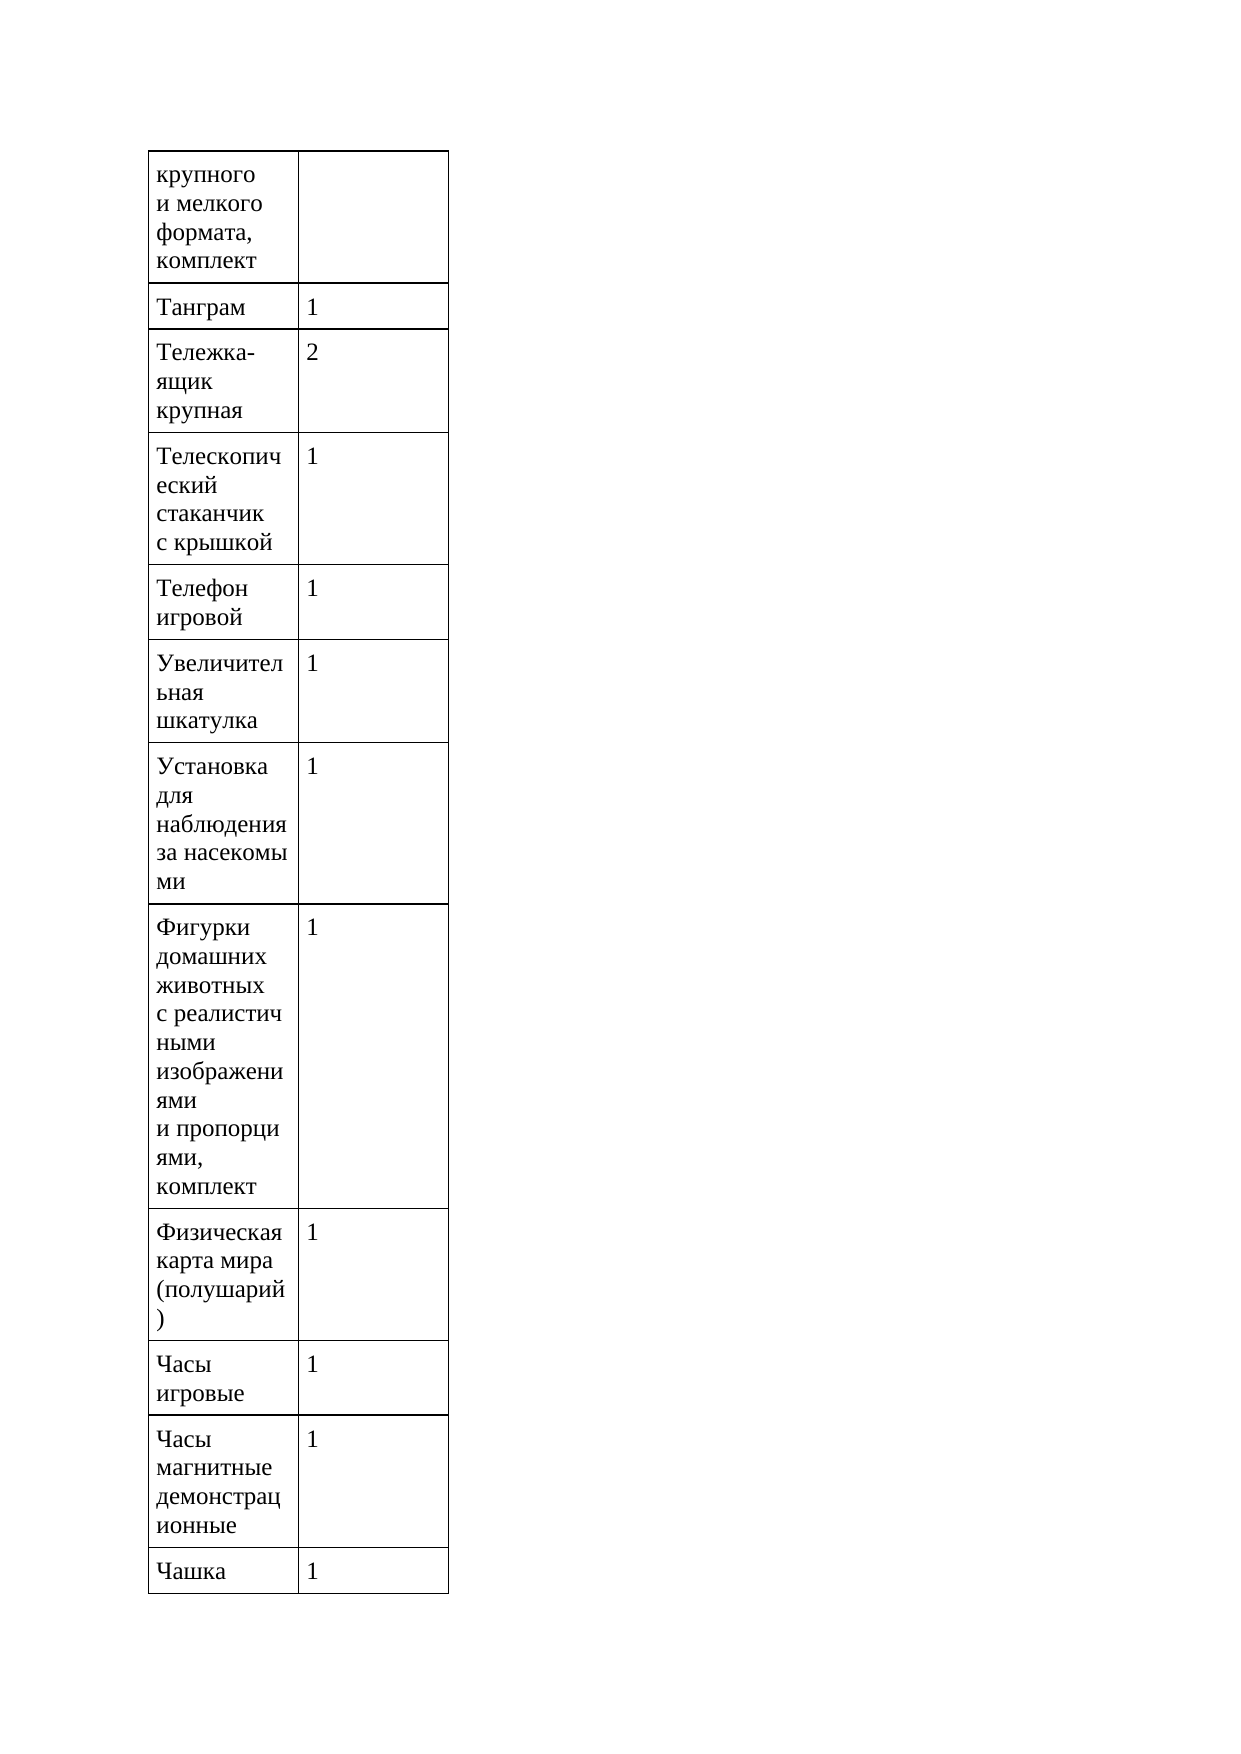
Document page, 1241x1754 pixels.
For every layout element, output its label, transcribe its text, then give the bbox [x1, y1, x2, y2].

table_cell 1 [299, 1341, 448, 1414]
table_cell Установка для наблюдения за насекомыми [149, 743, 298, 903]
table_cell Тележка-ящик крупная [149, 330, 298, 432]
table_cell 1 [299, 565, 448, 638]
table_cell 1 [299, 284, 448, 328]
table_cell 1 [299, 433, 448, 564]
table_cell Танграм [149, 284, 298, 328]
table_cell 1 [299, 152, 448, 282]
table_cell Увеличительная шкатулка [149, 640, 298, 742]
table_cell 1 [299, 640, 448, 742]
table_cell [149, 152, 298, 282]
table_cell Телефон игровой [149, 565, 298, 638]
table_cell Часы игровые [149, 1341, 298, 1414]
table_cell 1 [299, 905, 448, 1207]
table_cell 1 [299, 743, 448, 903]
table_cell Чашка Петри [149, 1548, 298, 1592]
table_cell 1 [299, 1209, 448, 1340]
table_cell 2 [299, 330, 448, 432]
table_cell Телескопический стаканчик с крышкой [149, 433, 298, 564]
table_cell Физическая карта мира (полушарий) [149, 1209, 298, 1340]
table_cell 1 [299, 1548, 448, 1592]
table_cell Фигурки домашних животных с реалистичными изображениями и пропорциями, комплект [149, 905, 298, 1207]
table_cell Часы магнитные демонстрационные [149, 1416, 298, 1547]
table_cell 1 [299, 1416, 448, 1547]
